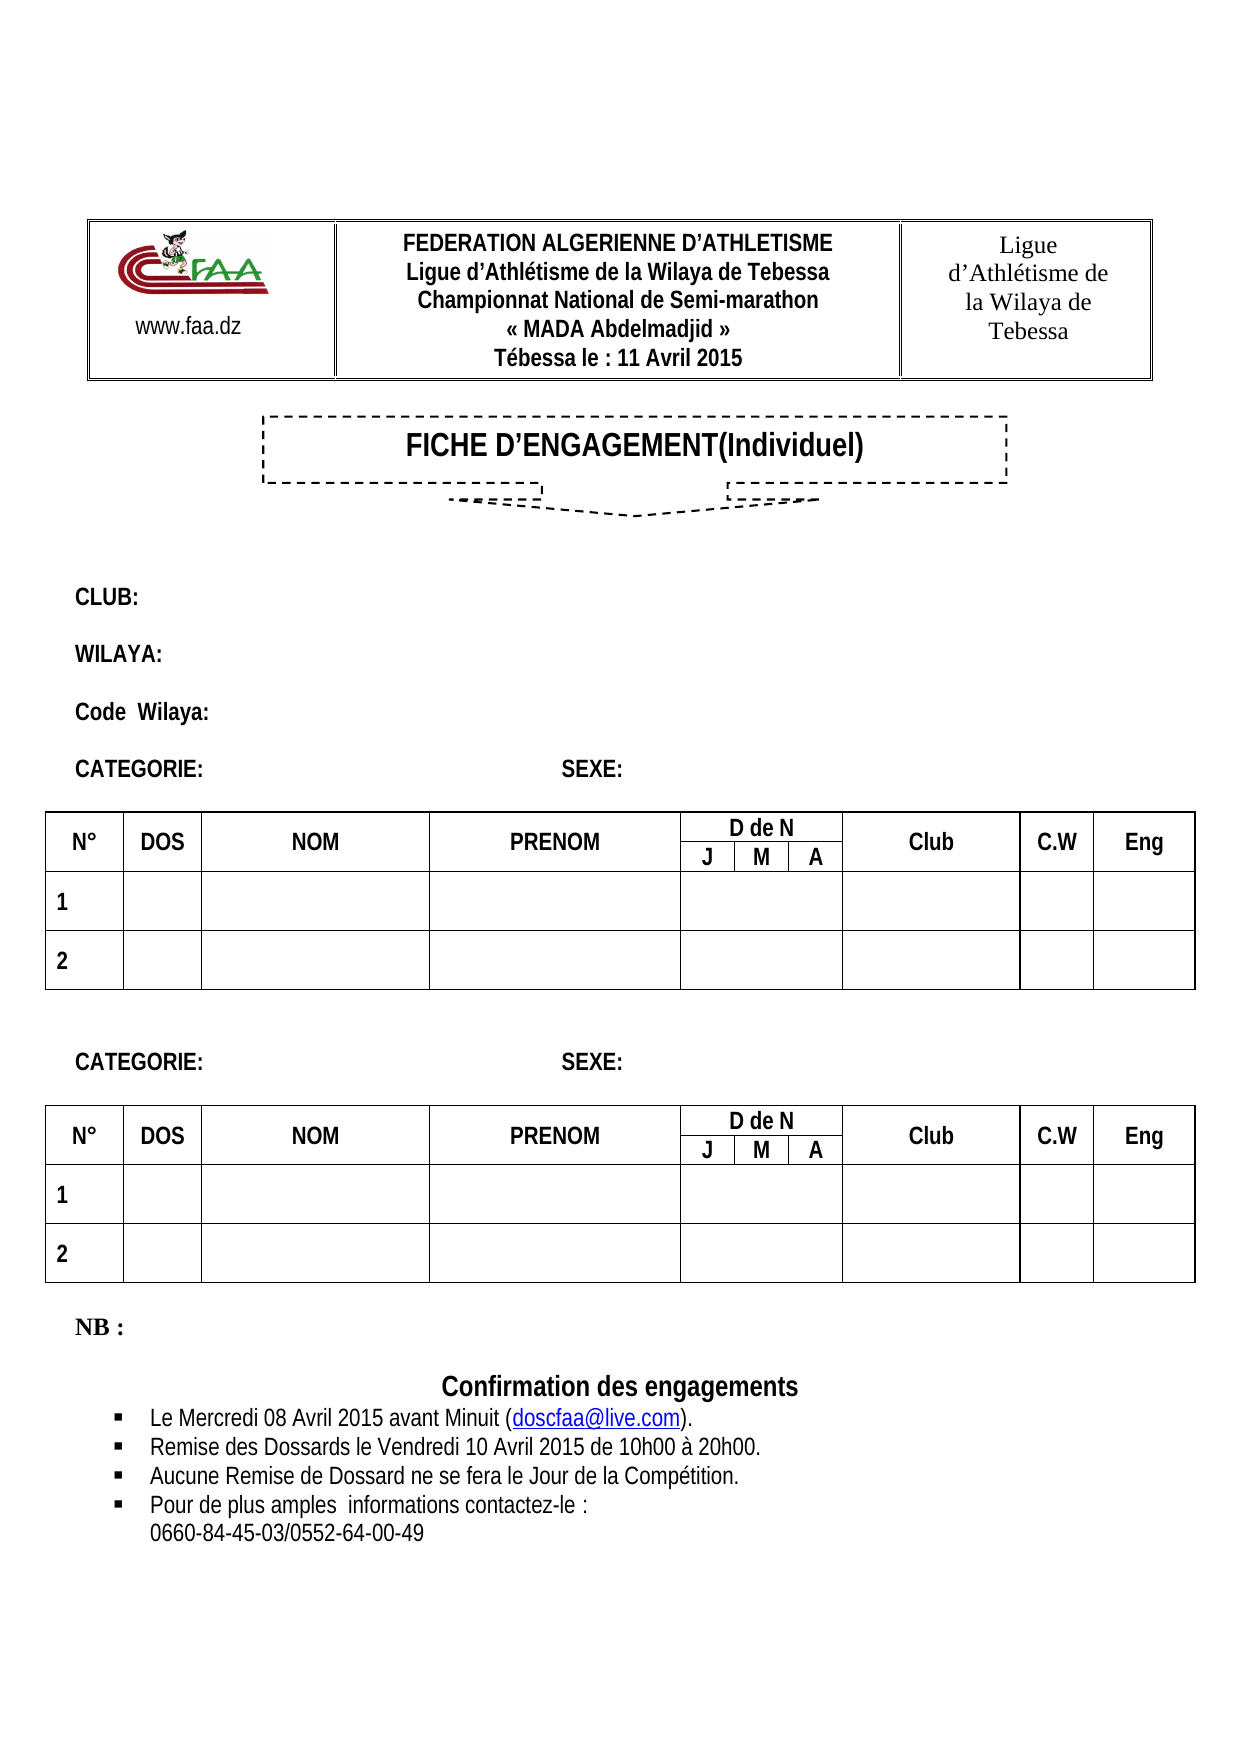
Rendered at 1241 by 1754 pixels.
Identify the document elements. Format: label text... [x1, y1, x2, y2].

text Confirmation des engagements [75, 1369, 1165, 1403]
table_header DOS [124, 1106, 201, 1164]
table_cell A [789, 1136, 842, 1164]
table_cell [1021, 1224, 1093, 1282]
text WILAYA: [75, 639, 1165, 668]
table_cell [681, 1165, 842, 1223]
table_header N° [46, 1106, 123, 1164]
table_header Club [843, 813, 1019, 871]
text CATEGORIE: SEXE: [75, 1047, 1165, 1076]
text CLUB: [75, 582, 1165, 611]
list Pour de plus amples informations contactez-le : [112, 1489, 1165, 1518]
table_cell 1 [46, 1165, 123, 1223]
table_cell [843, 1224, 1019, 1282]
table_cell M [735, 842, 788, 871]
table_cell [681, 872, 842, 930]
table_cell [843, 1165, 1019, 1223]
table_header [901, 222, 1150, 378]
table_header PRENOM [430, 813, 680, 871]
table_cell [843, 931, 1019, 989]
text CATEGORIE: SEXE: [75, 754, 1165, 783]
table_header C.W [1021, 1106, 1093, 1164]
table_cell M [735, 1136, 788, 1164]
table_cell J [681, 842, 734, 871]
table_header PRENOM [430, 1106, 680, 1164]
table_cell [681, 931, 842, 989]
table_cell [430, 1165, 680, 1223]
table_cell 2 [46, 1224, 123, 1282]
table_cell [430, 1224, 680, 1282]
table_header NOM [202, 813, 429, 871]
table_header N° [46, 813, 123, 871]
table_cell [1094, 872, 1194, 930]
table_cell [124, 1224, 201, 1282]
table_cell [1094, 1165, 1194, 1223]
table_cell [430, 872, 680, 930]
list Aucune Remise de Dossard ne se fera le Jour de la Compétition. [112, 1461, 1165, 1489]
table_cell J [681, 1136, 734, 1164]
picture [116, 226, 273, 295]
table_header DOS [124, 813, 201, 871]
table_cell [843, 872, 1019, 930]
table_cell [124, 872, 201, 930]
table_cell [1094, 1224, 1194, 1282]
table_cell [202, 1224, 429, 1282]
table_cell [1094, 931, 1194, 989]
table_header Club [843, 1106, 1019, 1164]
text Code Wilaya: [75, 697, 1165, 725]
table_header D de N [681, 813, 842, 841]
table_cell [681, 1224, 842, 1282]
table_cell [1021, 1165, 1093, 1223]
table_header . [90, 220, 336, 378]
table_cell A [789, 842, 842, 871]
table_cell [1021, 872, 1093, 930]
list Le Mercredi 08 Avril 2015 avant Minuit (doscfaa@live.com). [112, 1403, 1165, 1432]
table_header Eng [1094, 1106, 1194, 1164]
table_header FEDERATION ALGERIENNE D’ATHLETISME Ligue d’Athlétisme de la Wilaya de Tebessa Championnat National de Semi-marathon « MADA Abdelmadjid » Tébessa le : 11 Avril 2015 [336, 220, 901, 378]
text NB : [75, 1312, 1165, 1341]
table_cell [202, 872, 429, 930]
table_cell [430, 931, 680, 989]
table_cell [124, 1165, 201, 1223]
table_cell [124, 931, 201, 989]
table_header D de N [681, 1106, 842, 1134]
table_cell [202, 1165, 429, 1223]
list 0660-84-45-03/0552-64-00-49 [150, 1518, 1165, 1547]
table_cell 2 [46, 931, 123, 989]
table_cell 1 [46, 872, 123, 930]
list Remise des Dossards le Vendredi 10 Avril 2015 de 10h00 à 20h00. [112, 1432, 1165, 1461]
table_header Eng [1094, 813, 1194, 871]
table_header C.W [1021, 813, 1093, 871]
table_header NOM [202, 1106, 429, 1164]
table_cell [1021, 931, 1093, 989]
table_cell [202, 931, 429, 989]
